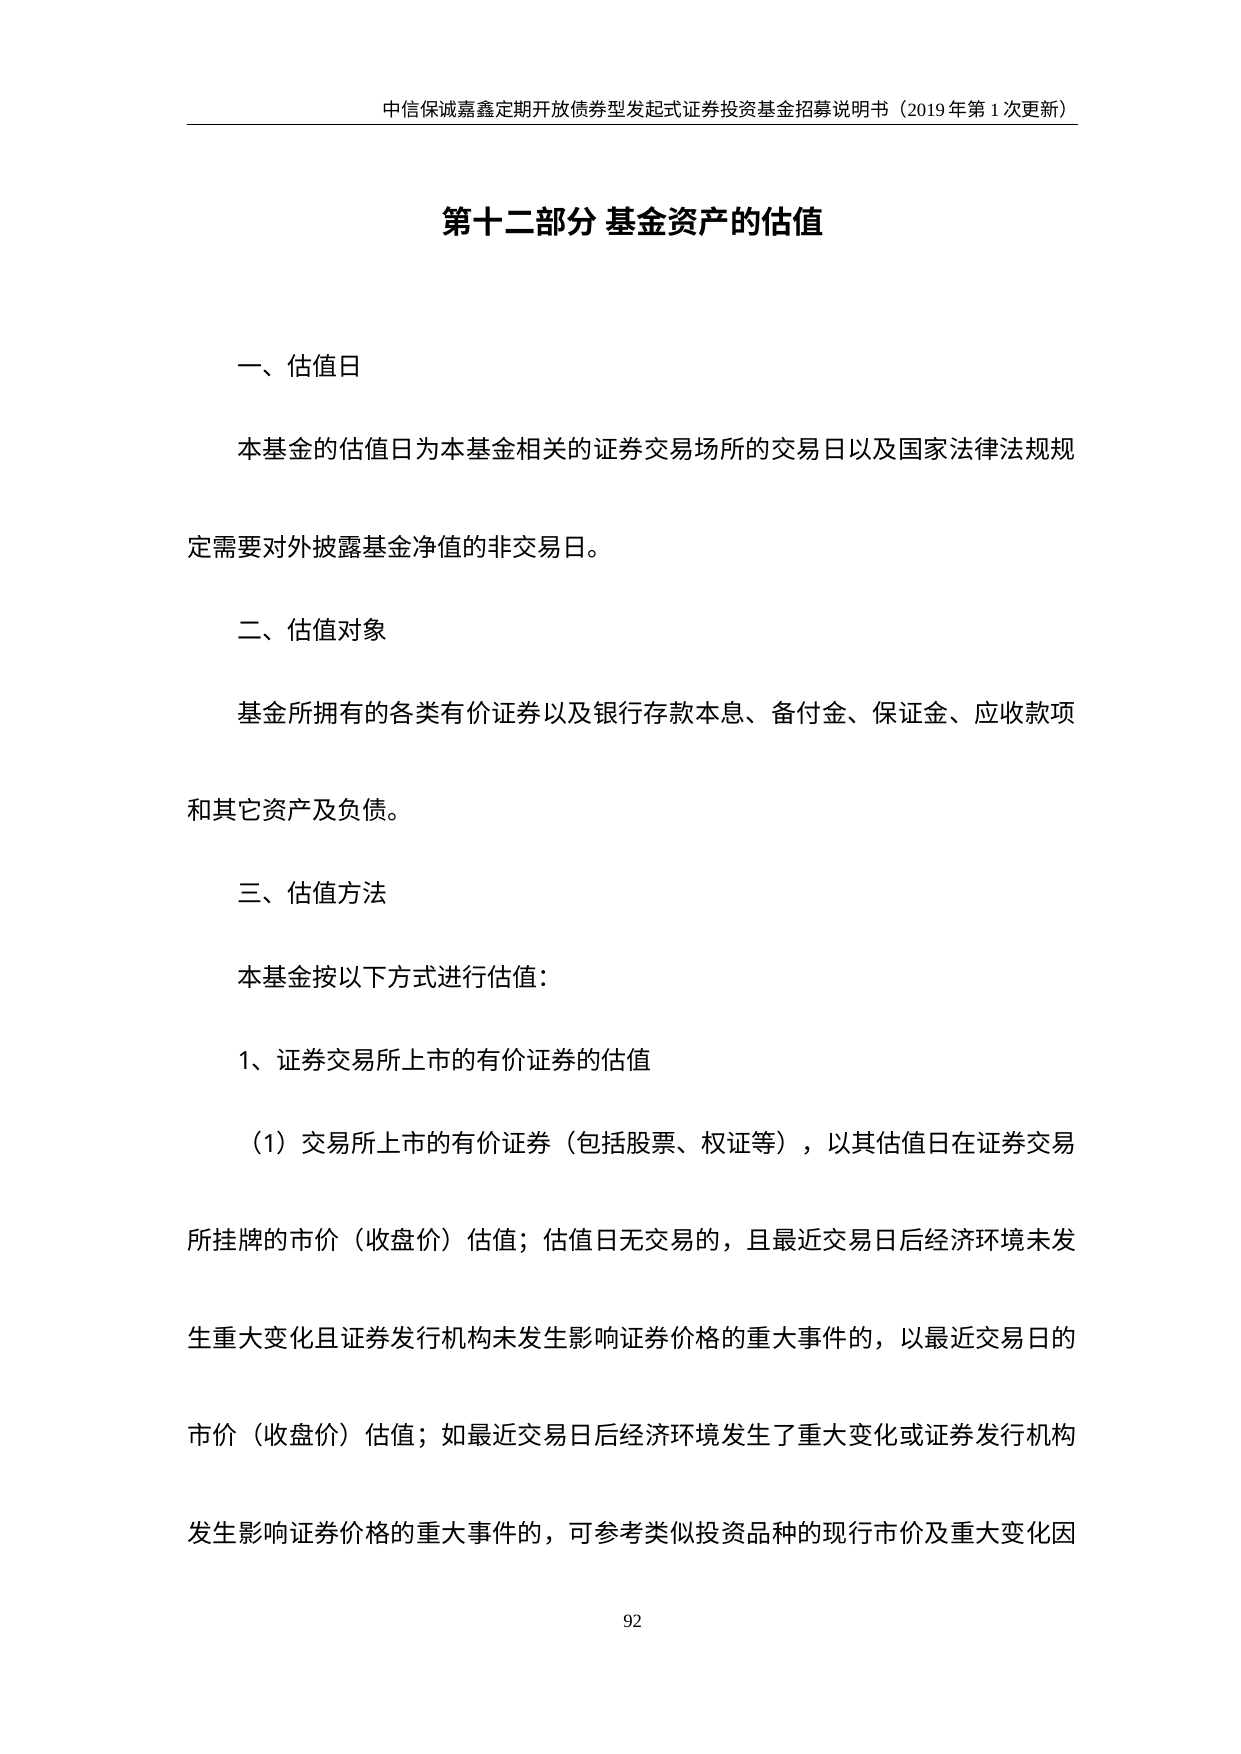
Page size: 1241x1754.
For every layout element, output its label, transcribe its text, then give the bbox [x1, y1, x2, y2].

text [187, 1109, 1078, 1564]
subtitle 第十二部分 基金资产的估值 [187, 187, 1078, 252]
text 二、估值对象 [187, 596, 1078, 661]
text 本基金按以下方式进行估值： [187, 943, 1078, 1008]
text 一、估值日 [187, 332, 1078, 397]
text 基金所拥有的各类有价证券以及银行存款本息、备付金、保证金、应收款项和其它资产及负债。 [187, 679, 1078, 841]
text 1、证券交易所上市的有价证券的估值 [187, 1026, 1078, 1091]
text 本基金的估值日为本基金相关的证券交易场所的交易日以及国家法律法规规定需要对外披露基金净值的非交易日。 [187, 415, 1078, 578]
text 三、估值方法 [187, 859, 1078, 924]
